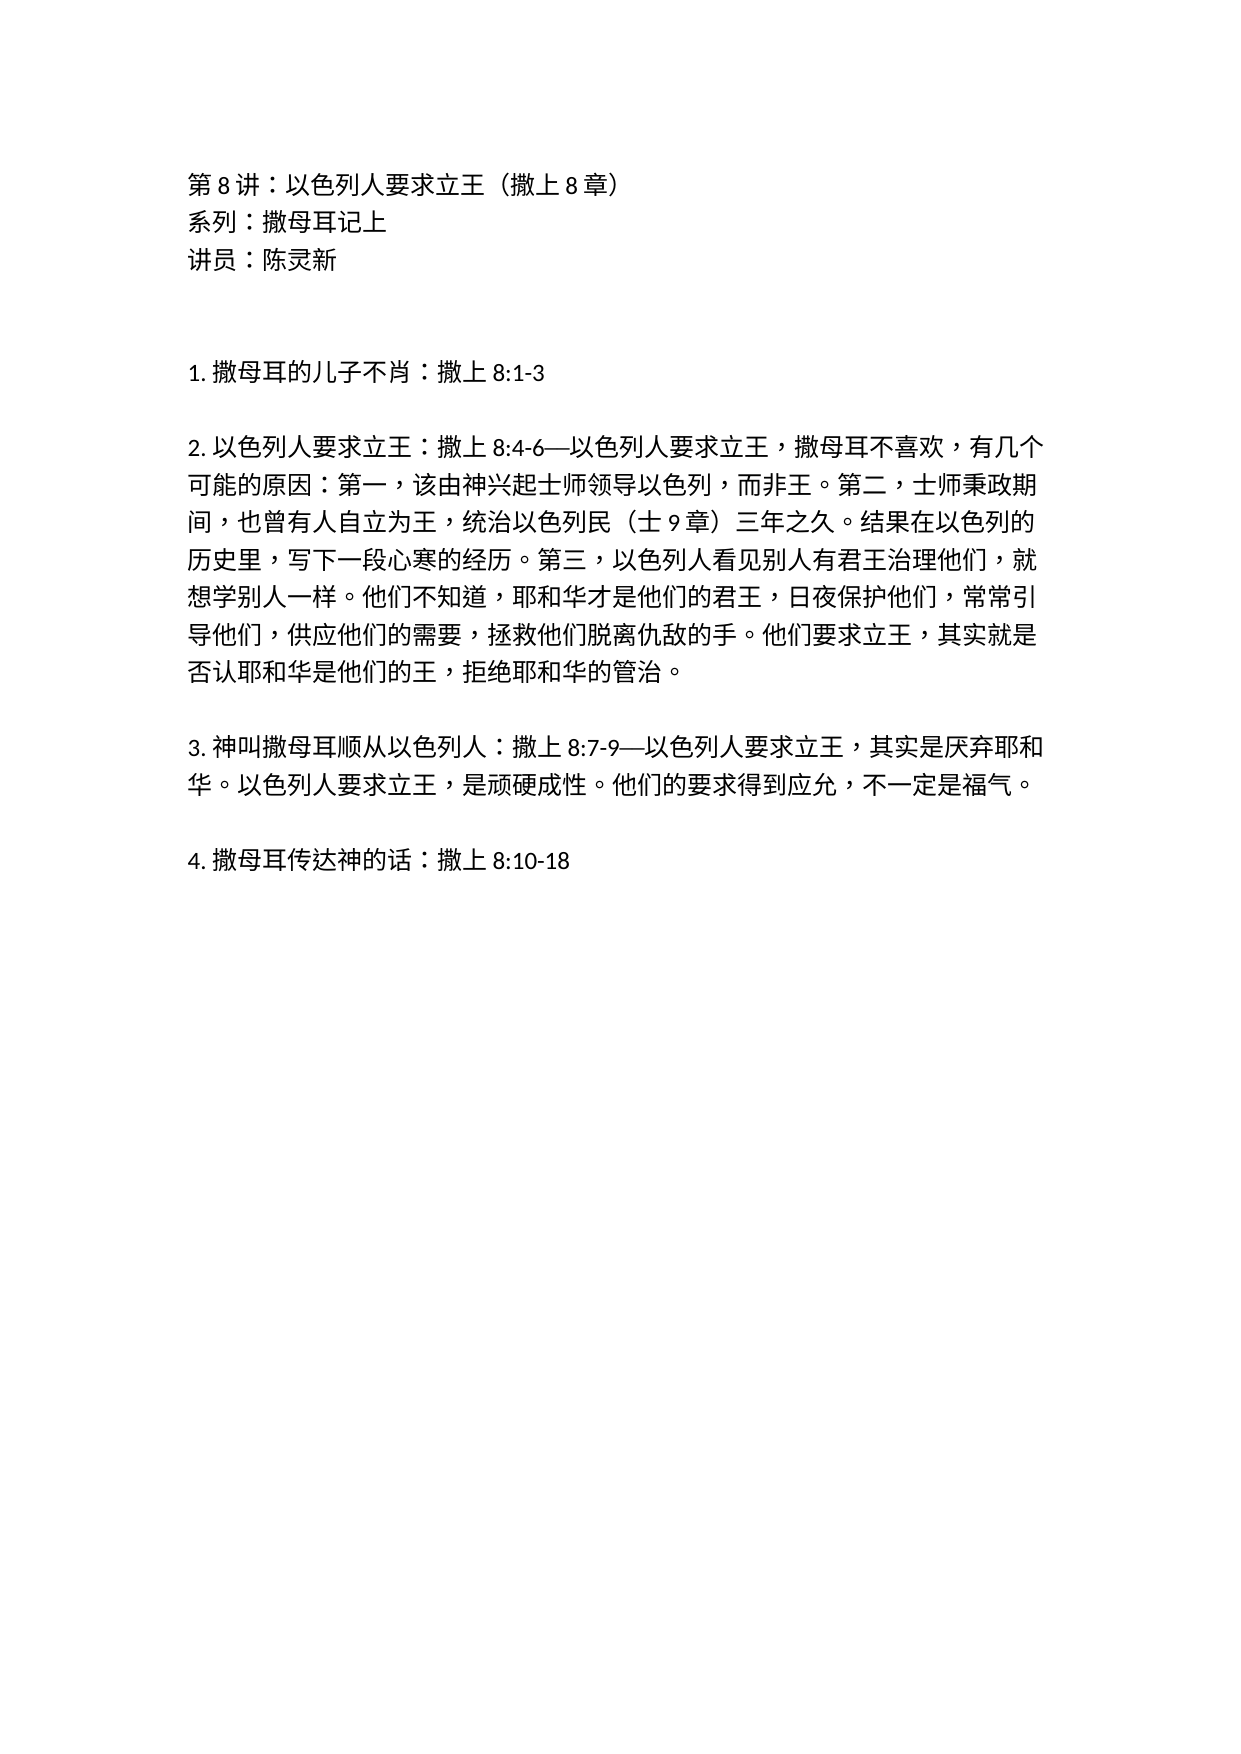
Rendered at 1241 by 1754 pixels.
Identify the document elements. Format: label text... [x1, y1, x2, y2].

text 3. 神叫撒母耳顺从以色列人：撒上8:7-9──以色列人要求立王，其实是厌弃耶和华。以色列人要求立王，是顽硬成性。他们的要求得到应允，不一定是福气。 [187, 727, 1053, 802]
text 讲员：陈灵新 [187, 239, 1053, 277]
text 第8讲：以色列人要求立王（撒上8章） [187, 164, 1053, 202]
text 4. 撒母耳传达神的话：撒上8:10-18 [187, 839, 1053, 877]
text 2. 以色列人要求立王：撒上8:4-6──以色列人要求立王，撒母耳不喜欢，有几个可能的原因：第一，该由神兴起士师领导以色列，而非王。第二，士师秉政期间，也曾有人自立为王，统治以色列民（士9章）三年之久。结果在以色列的历史里，写下一段心寒的经历。第三，以色列人看见别人有君王治理他们，就想学别人一样。他们不知道，耶和华才是他们的君王，日夜保护他们，常常引导他们，供应他们的需要，拯救他们脱离仇敌的手。他们要求立王，其实就是否认耶和华是他们的王，拒绝耶和华的管治。 [187, 427, 1053, 689]
text 系列：撒母耳记上 [187, 202, 1053, 239]
text 1. 撒母耳的儿子不肖：撒上8:1-3 [187, 352, 1053, 389]
